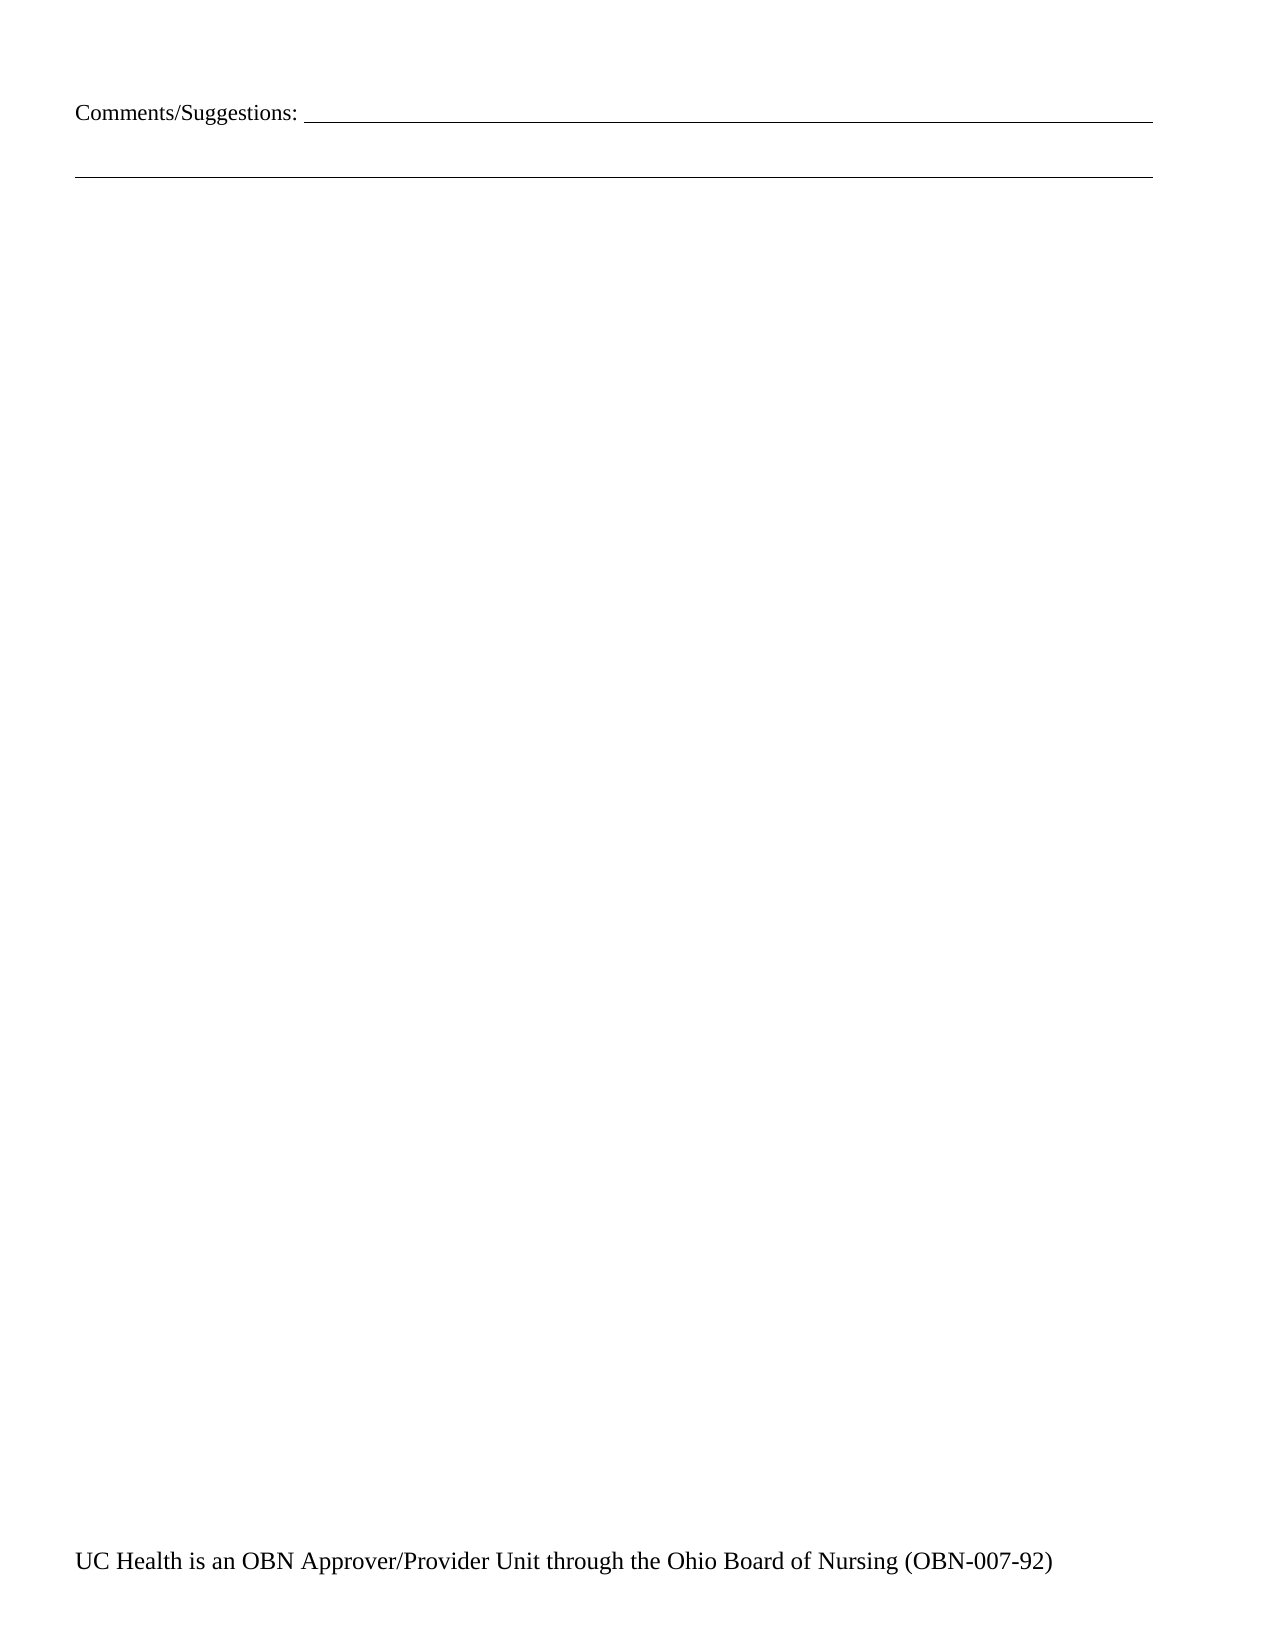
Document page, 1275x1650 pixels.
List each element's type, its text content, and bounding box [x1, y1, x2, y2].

text Comments/Suggestions: [75, 99, 1200, 125]
